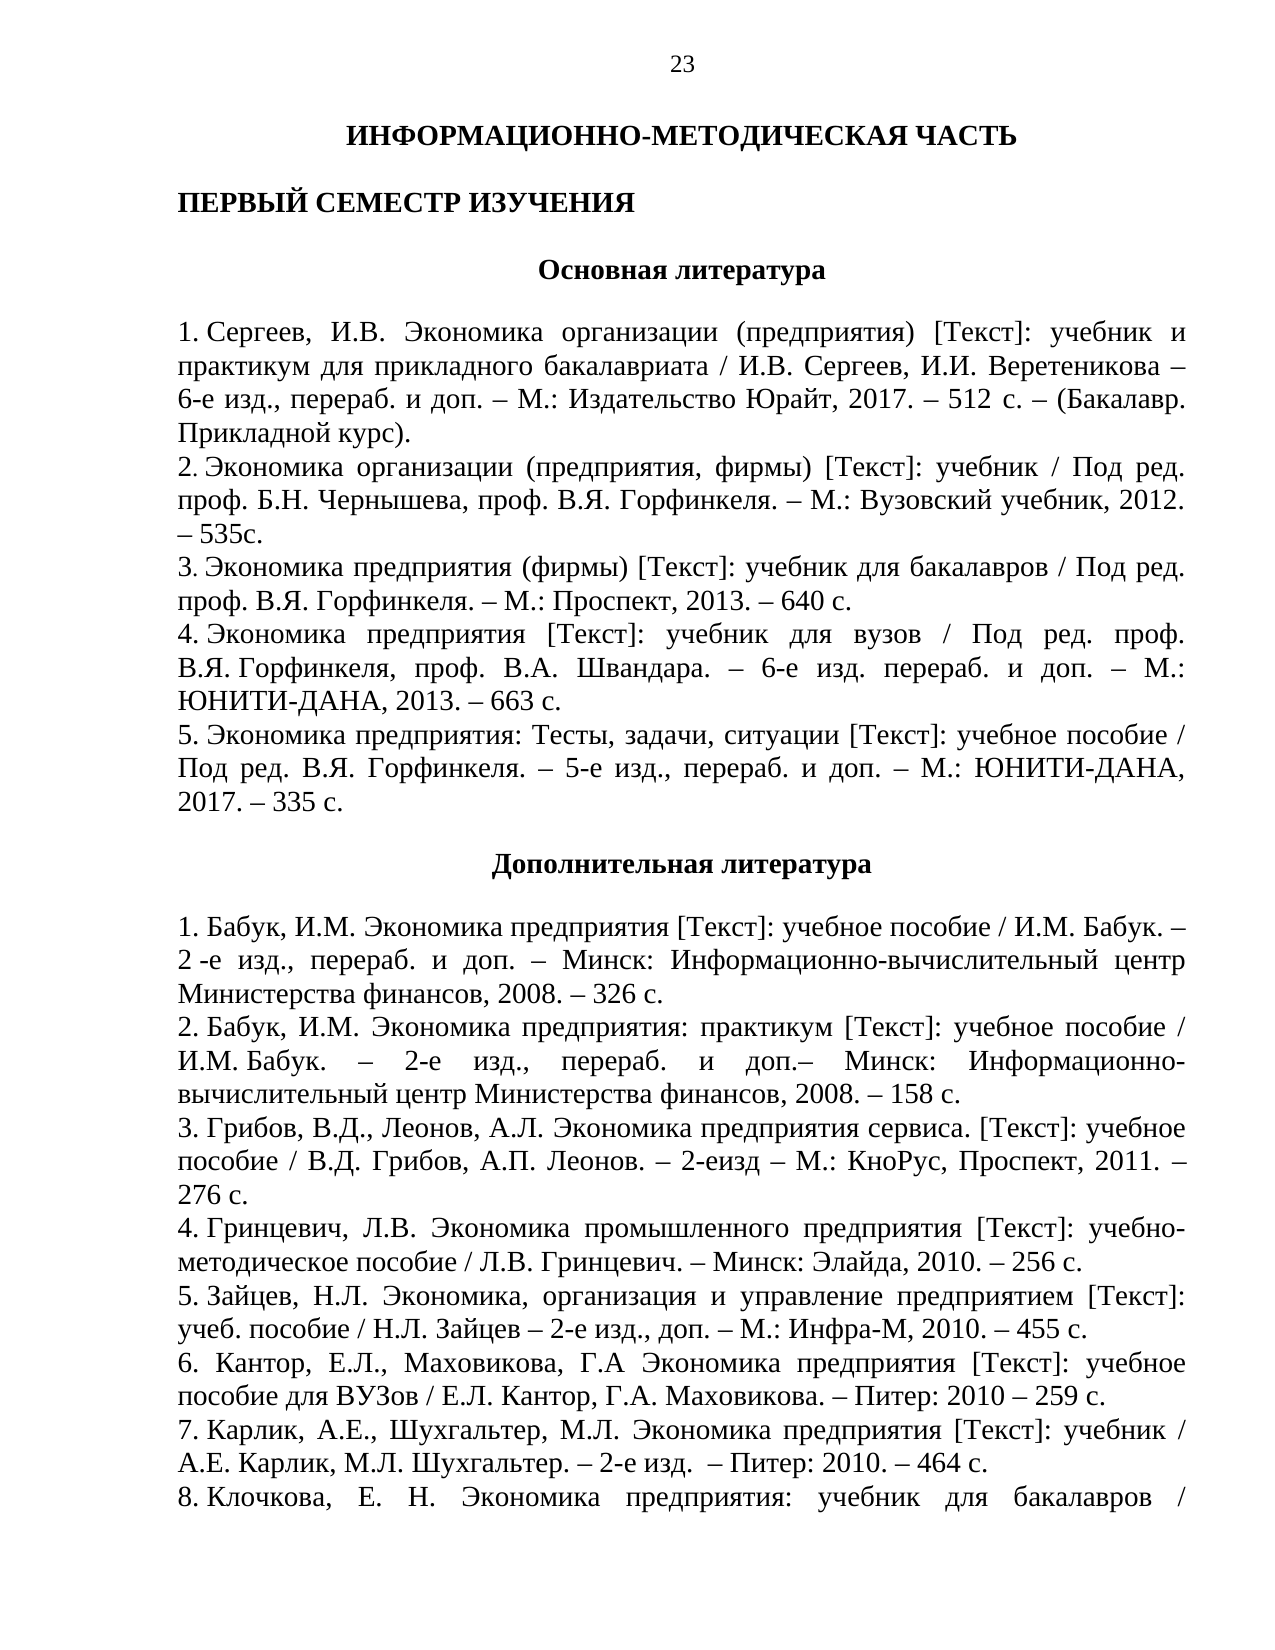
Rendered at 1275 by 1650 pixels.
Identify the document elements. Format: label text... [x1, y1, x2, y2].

text 3. Экономика предприятия (фирмы) [Текст]: учебник для бакалавров / Под ред. проф. В.Я. Горфинкеля. – М.: Проспект, 2013. – 640 с. [177, 549, 1186, 616]
text 4. Экономика предприятия [Текст]: учебник для вузов / Под ред. проф. В.Я. Горфинкеля, проф. В.А. Швандара. – 6-е изд. перераб. и доп. – М.: ЮНИТИ-ДАНА, 2013. – 663 с. [177, 616, 1186, 717]
subtitle Дополнительная литература [177, 846, 1186, 880]
text 6. Кантор, Е.Л., Маховикова, Г.А Экономика предприятия [Текст]: учебное пособие для ВУЗов / Е.Л. Кантор, Г.А. Маховикова. – Питер: 2010 – 259 с. [177, 1345, 1186, 1412]
text ИНФОРМАЦИОННО-МЕТОДИЧЕСКАЯ ЧАСТЬ [177, 118, 1186, 152]
text 7. Карлик, А.Е., Шухгальтер, М.Л. Экономика предприятия [Текст]: учебник / А.Е. Карлик, М.Л. Шухгальтер. – 2-е изд. – Питер: 2010. – 464 с. [177, 1412, 1186, 1479]
text 3. Грибов, В.Д., Леонов, А.Л. Экономика предприятия сервиса. [Текст]: учебное пособие / В.Д. Грибов, А.П. Леонов. – 2-еизд – М.: КноРус, Проспект, 2011. – 276 с. [177, 1110, 1186, 1211]
list 1. Сергеев, И.В. Экономика организации (предприятия) [Текст]: учебник и практикум для прикладного бакалавриата / И.В. Сергеев, И.И. Веретеникова – 6-е изд., перераб. и доп. – М.: Издательство Юрайт, 2017. – 512 с. – (Бакалавр. Прикладной курс). [177, 314, 1186, 449]
text 4. Гринцевич, Л.В. Экономика промышленного предприятия [Текст]: учебно-методическое пособие / Л.В. Гринцевич. – Минск: Элайда, 2010. – 256 с. [177, 1211, 1186, 1278]
subtitle Основная литература [177, 252, 1186, 286]
text 1. Бабук, И.М. Экономика предприятия [Текст]: учебное пособие / И.М. Бабук. – 2 -е изд., перераб. и доп. – Минск: Информационно-вычислительный центр Министерства финансов, 2008. – 326 с. [177, 909, 1186, 1009]
text 2. Экономика организации (предприятия, фирмы) [Текст]: учебник / Под ред. проф. Б.Н. Чернышева, проф. В.Я. Горфинкеля. – М.: Вузовский учебник, 2012. – 535с. [177, 449, 1186, 549]
subtitle ПЕРВЫЙ СЕМЕСТР ИЗУЧЕНИЯ [177, 185, 1186, 219]
text 5. Экономика предприятия: Тесты, задачи, ситуации [Текст]: учебное пособие / Под ред. В.Я. Горфинкеля. – 5-е изд., перераб. и доп. – М.: ЮНИТИ-ДАНА, 2017. – 335 с. [177, 717, 1186, 818]
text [177, 1479, 1186, 1512]
text 2. Бабук, И.М. Экономика предприятия: практикум [Текст]: учебное пособие / И.М. Бабук. – 2-е изд., перераб. и доп.– Минск: Информационно-вычислительный центр Министерства финансов, 2008. – 158 с. [177, 1009, 1186, 1110]
text 5. Зайцев, Н.Л. Экономика, организация и управление предприятием [Текст]: учеб. пособие / Н.Л. Зайцев – 2-е изд., доп. – М.: Инфра-М, 2010. – 455 с. [177, 1278, 1186, 1345]
